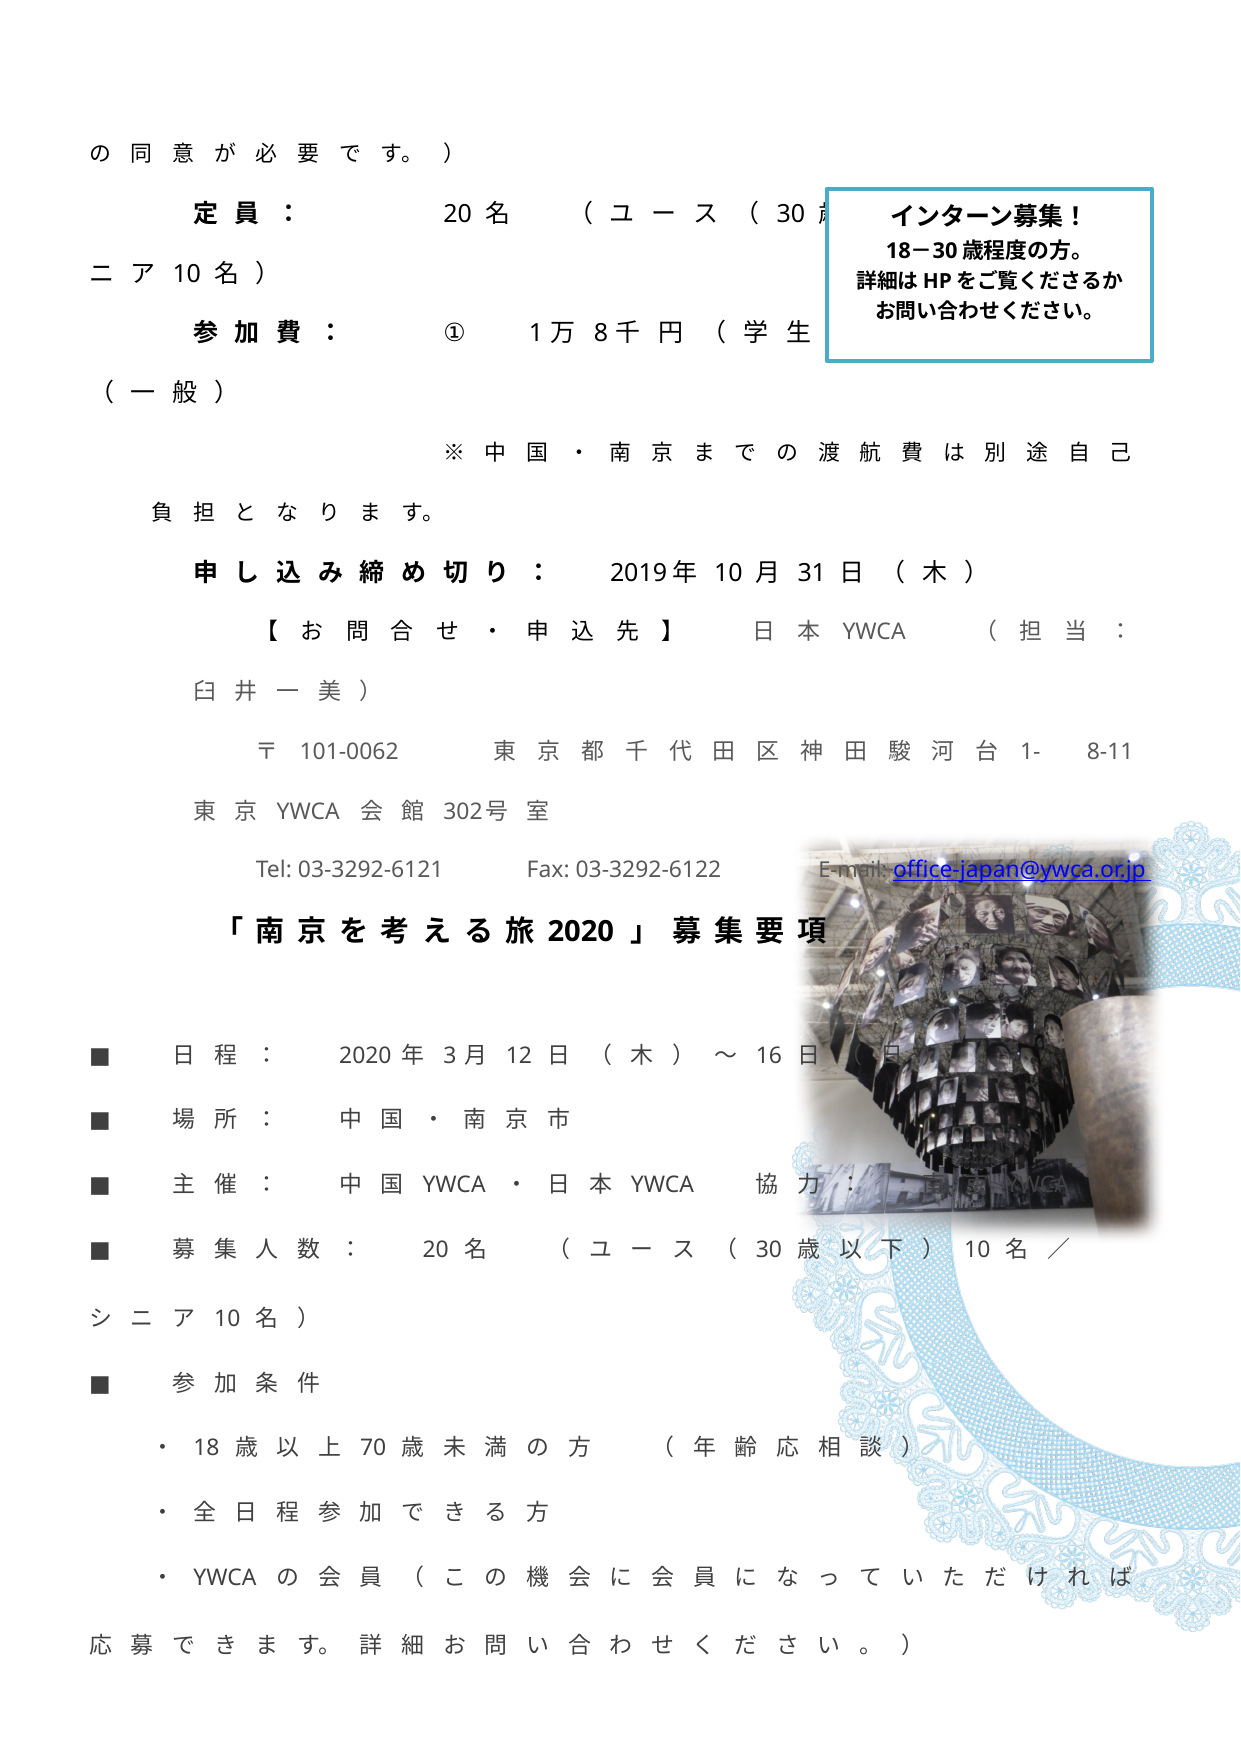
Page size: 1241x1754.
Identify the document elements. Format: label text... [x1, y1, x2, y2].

text ■ 参加条件 [89, 1351, 1151, 1411]
text Tel: 03-3292-6121 Fax: 03-3292-6122 E-mail: office-japan@ywca.or.jp [177, 839, 1151, 899]
text ・全日程参加できる方 [89, 1481, 1151, 1541]
text ・YWCAの会員（この機会に会員になっていただければ応募できます。詳細お問い合わせください。） [89, 1545, 1151, 1674]
list ■ 日程： 2020年3月12日（木）～16日（日） [89, 1023, 1151, 1083]
text ■ 場所： 中国・南京市 [89, 1088, 1151, 1148]
text 申し込み締め切り： 2019年10月31日（木） [89, 540, 1151, 600]
picture [792, 821, 1241, 1632]
list 【お問合せ・申込先】 日本YWCA （担当： 臼井一美） [177, 600, 1151, 719]
text ※中国・南京までの渡航費は別途自己負担となります。 [131, 421, 1151, 540]
text ■ 主催： 中国YWCA・日本YWCA 協力： 南京YWCA [89, 1153, 1151, 1213]
text 定員： 20名 （ユース（30歳以下）10名／シニア10名） [89, 181, 1151, 301]
list 〒101-0062 東京都千代田区神田駿河台1- 8-11 東京YWCA会館302号室 [177, 719, 1151, 839]
text ・18歳以上70歳未満の方 （年齢応相談） [89, 1416, 1151, 1476]
text 「南京を考える旅2020」募集要項 [89, 899, 1151, 959]
text 参加費： ① 1万8千円（学生） ② 3万3千円（一般） [89, 301, 1151, 421]
text ■ 募集人数： 20名 （ユース（30歳以下）10名／ シニア10名） [89, 1218, 1151, 1346]
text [89, 122, 1151, 181]
